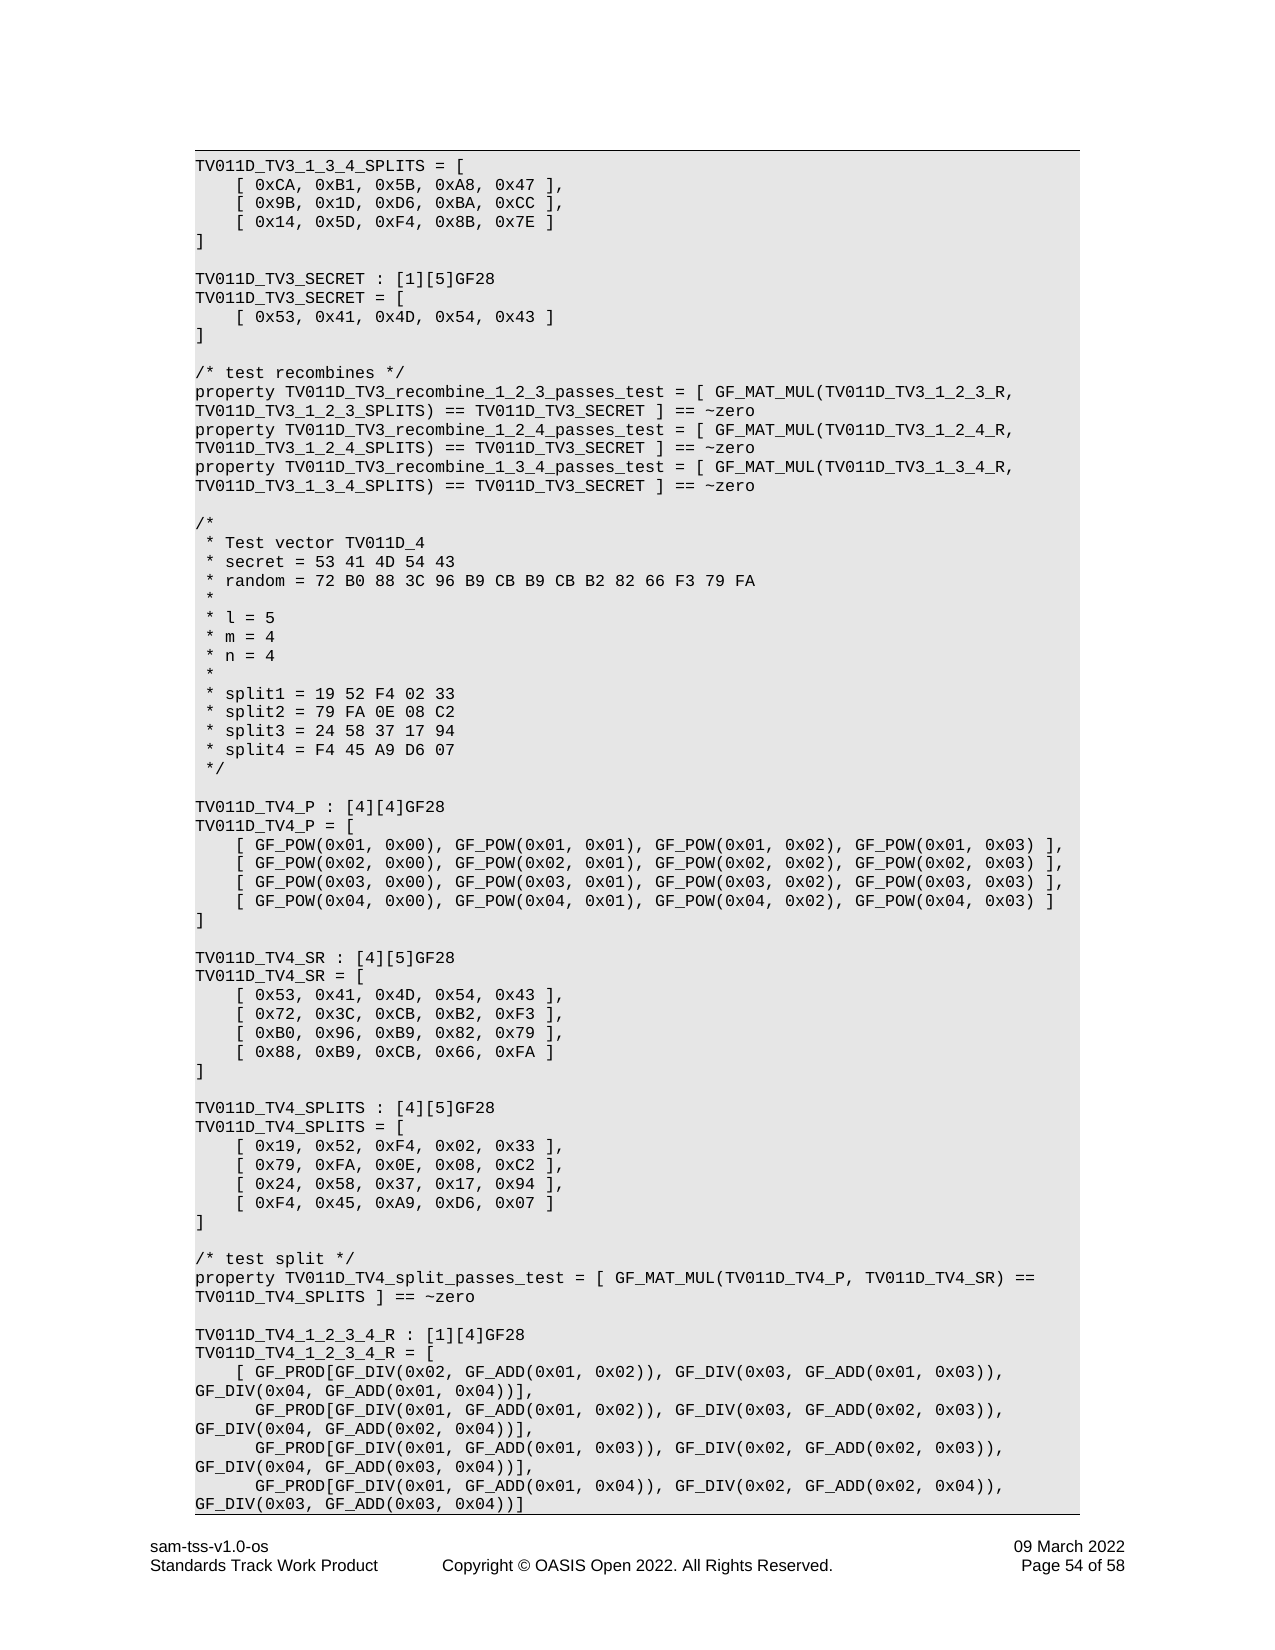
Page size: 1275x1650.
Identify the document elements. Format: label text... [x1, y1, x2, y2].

text * split1 = 19 52 F4 02 33 [195, 678, 1080, 697]
text GF_PROD[GF_DIV(0x01, GF_ADD(0x01, 0x04)), GF_DIV(0x02, GF_ADD(0x02, 0x04)), GF_DIV(0x03, GF_ADD(0x03, 0x04))] [195, 1470, 1080, 1514]
text [ 0x53, 0x41, 0x4D, 0x54, 0x43 ] [195, 301, 1080, 320]
text property TV011D_TV3_recombine_1_3_4_passes_test = [ GF_MAT_MUL(TV011D_TV3_1_3_4_R, TV011D_TV3_1_3_4_SPLITS) == TV011D_TV3_SECRET ] == ~zero [195, 452, 1080, 489]
text [ 0x79, 0xFA, 0x0E, 0x08, 0xC2 ], [195, 1149, 1080, 1168]
text [ 0x19, 0x52, 0xF4, 0x02, 0x33 ], [195, 1130, 1080, 1149]
text TV011D_TV4_SPLITS = [ [195, 1112, 1080, 1130]
text [ 0x88, 0xB9, 0xCB, 0x66, 0xFA ] [195, 1036, 1080, 1055]
text ] [195, 904, 1080, 923]
text TV011D_TV4_SPLITS : [4][5]GF28 [195, 1093, 1080, 1112]
text /* test split */ [195, 1243, 1080, 1262]
text ] [195, 320, 1080, 338]
text [ 0xF4, 0x45, 0xA9, 0xD6, 0x07 ] [195, 1187, 1080, 1206]
text property TV011D_TV3_recombine_1_2_4_passes_test = [ GF_MAT_MUL(TV011D_TV3_1_2_4_R, TV011D_TV3_1_2_4_SPLITS) == TV011D_TV3_SECRET ] == ~zero [195, 414, 1080, 452]
text [ 0xCA, 0xB1, 0x5B, 0xA8, 0x47 ], [195, 169, 1080, 188]
text * split3 = 24 58 37 17 94 [195, 716, 1080, 734]
text [ GF_PROD[GF_DIV(0x02, GF_ADD(0x01, 0x02)), GF_DIV(0x03, GF_ADD(0x01, 0x03)), GF_DIV(0x04, GF_ADD(0x01, 0x04))], [195, 1357, 1080, 1394]
text TV011D_TV4_SR = [ [195, 961, 1080, 979]
text * [195, 659, 1080, 678]
text [ 0x24, 0x58, 0x37, 0x17, 0x94 ], [195, 1168, 1080, 1187]
text /* [195, 508, 1080, 527]
text GF_PROD[GF_DIV(0x01, GF_ADD(0x01, 0x03)), GF_DIV(0x02, GF_ADD(0x02, 0x03)), GF_DIV(0x04, GF_ADD(0x03, 0x04))], [195, 1432, 1080, 1470]
text TV011D_TV3_SECRET = [ [195, 282, 1080, 301]
text ] [195, 1206, 1080, 1225]
text [ GF_POW(0x02, 0x00), GF_POW(0x02, 0x01), GF_POW(0x02, 0x02), GF_POW(0x02, 0x03) ], [195, 848, 1080, 866]
text TV011D_TV4_1_2_3_4_R : [1][4]GF28 [195, 1319, 1080, 1338]
text [ 0xB0, 0x96, 0xB9, 0x82, 0x79 ], [195, 1017, 1080, 1036]
text * m = 4 [195, 621, 1080, 640]
text [ 0x14, 0x5D, 0xF4, 0x8B, 0x7E ] [195, 207, 1080, 225]
text [ 0x9B, 0x1D, 0xD6, 0xBA, 0xCC ], [195, 188, 1080, 207]
text * secret = 53 41 4D 54 43 [195, 546, 1080, 565]
text [ 0x53, 0x41, 0x4D, 0x54, 0x43 ], [195, 979, 1080, 998]
text [ GF_POW(0x03, 0x00), GF_POW(0x03, 0x01), GF_POW(0x03, 0x02), GF_POW(0x03, 0x03) ], [195, 866, 1080, 885]
text TV011D_TV4_SR : [4][5]GF28 [195, 942, 1080, 961]
text * [195, 584, 1080, 602]
text * n = 4 [195, 640, 1080, 659]
text TV011D_TV3_1_3_4_SPLITS = [ [195, 151, 1080, 169]
text [ GF_POW(0x01, 0x00), GF_POW(0x01, 0x01), GF_POW(0x01, 0x02), GF_POW(0x01, 0x03) ], [195, 829, 1080, 848]
text TV011D_TV3_SECRET : [1][5]GF28 [195, 263, 1080, 282]
text * Test vector TV011D_4 [195, 527, 1080, 546]
text /* test recombines */ [195, 357, 1080, 376]
text property TV011D_TV3_recombine_1_2_3_passes_test = [ GF_MAT_MUL(TV011D_TV3_1_2_3_R, TV011D_TV3_1_2_3_SPLITS) == TV011D_TV3_SECRET ] == ~zero [195, 376, 1080, 414]
text TV011D_TV4_P = [ [195, 810, 1080, 829]
text * l = 5 [195, 602, 1080, 621]
text [ GF_POW(0x04, 0x00), GF_POW(0x04, 0x01), GF_POW(0x04, 0x02), GF_POW(0x04, 0x03) ] [195, 885, 1080, 904]
text GF_PROD[GF_DIV(0x01, GF_ADD(0x01, 0x02)), GF_DIV(0x03, GF_ADD(0x02, 0x03)), GF_DIV(0x04, GF_ADD(0x02, 0x04))], [195, 1394, 1080, 1432]
text ] [195, 225, 1080, 244]
text */ [195, 753, 1080, 772]
text TV011D_TV4_1_2_3_4_R = [ [195, 1338, 1080, 1357]
text property TV011D_TV4_split_passes_test = [ GF_MAT_MUL(TV011D_TV4_P, TV011D_TV4_SR) == TV011D_TV4_SPLITS ] == ~zero [195, 1262, 1080, 1300]
text TV011D_TV4_P : [4][4]GF28 [195, 791, 1080, 810]
text ] [195, 1055, 1080, 1074]
text * split2 = 79 FA 0E 08 C2 [195, 697, 1080, 716]
text [ 0x72, 0x3C, 0xCB, 0xB2, 0xF3 ], [195, 998, 1080, 1017]
text * random = 72 B0 88 3C 96 B9 CB B9 CB B2 82 66 F3 79 FA [195, 565, 1080, 584]
text * split4 = F4 45 A9 D6 07 [195, 734, 1080, 753]
